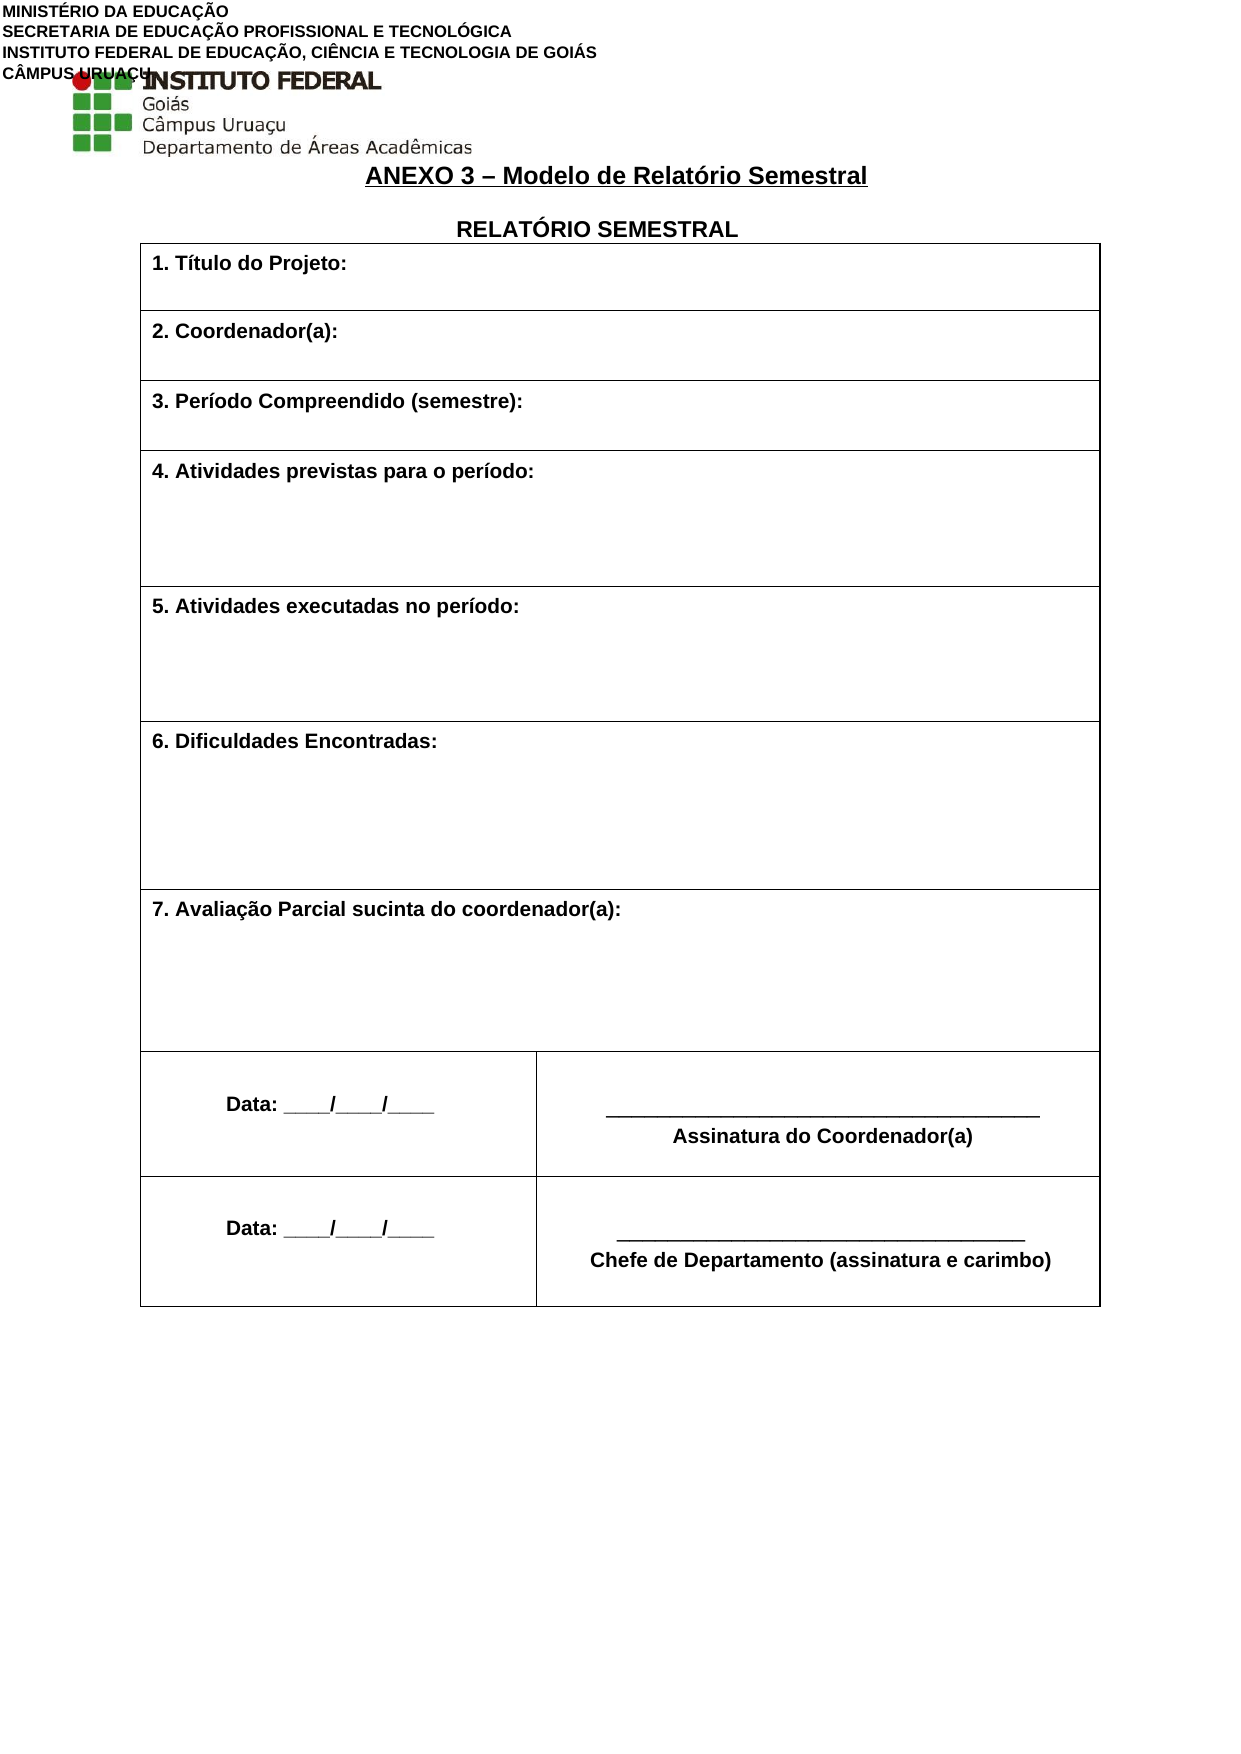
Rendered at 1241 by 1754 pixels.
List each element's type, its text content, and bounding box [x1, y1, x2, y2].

text ANEXO 3 – Modelo de Relatório Semestral [149, 161, 1054, 190]
table_cell 3. Período Compreendido (semestre): [141, 381, 1099, 450]
table_cell __________________________________ Assinatura do Coordenador(a) [537, 1052, 1099, 1176]
table_cell 7. Avaliação Parcial sucinta do coordenador(a): [141, 890, 1099, 1051]
table_cell ________________________________ Chefe de Departamento (assinatura e carimbo) [537, 1177, 1099, 1306]
table_cell 5. Atividades executadas no período: [141, 587, 1099, 721]
text RELATÓRIO SEMESTRAL [60, 216, 1134, 242]
table_cell 6. Dificuldades Encontradas: [141, 722, 1099, 889]
table_cell 2. Coordenador(a): [141, 311, 1099, 380]
picture [72, 71, 472, 157]
table_cell Data: ____/____/____ [141, 1177, 536, 1306]
table_cell 4. Atividades previstas para o período: [141, 451, 1099, 586]
table_header 1. Título do Projeto: [141, 244, 1099, 310]
table_cell Data: ____/____/____ [141, 1052, 536, 1176]
